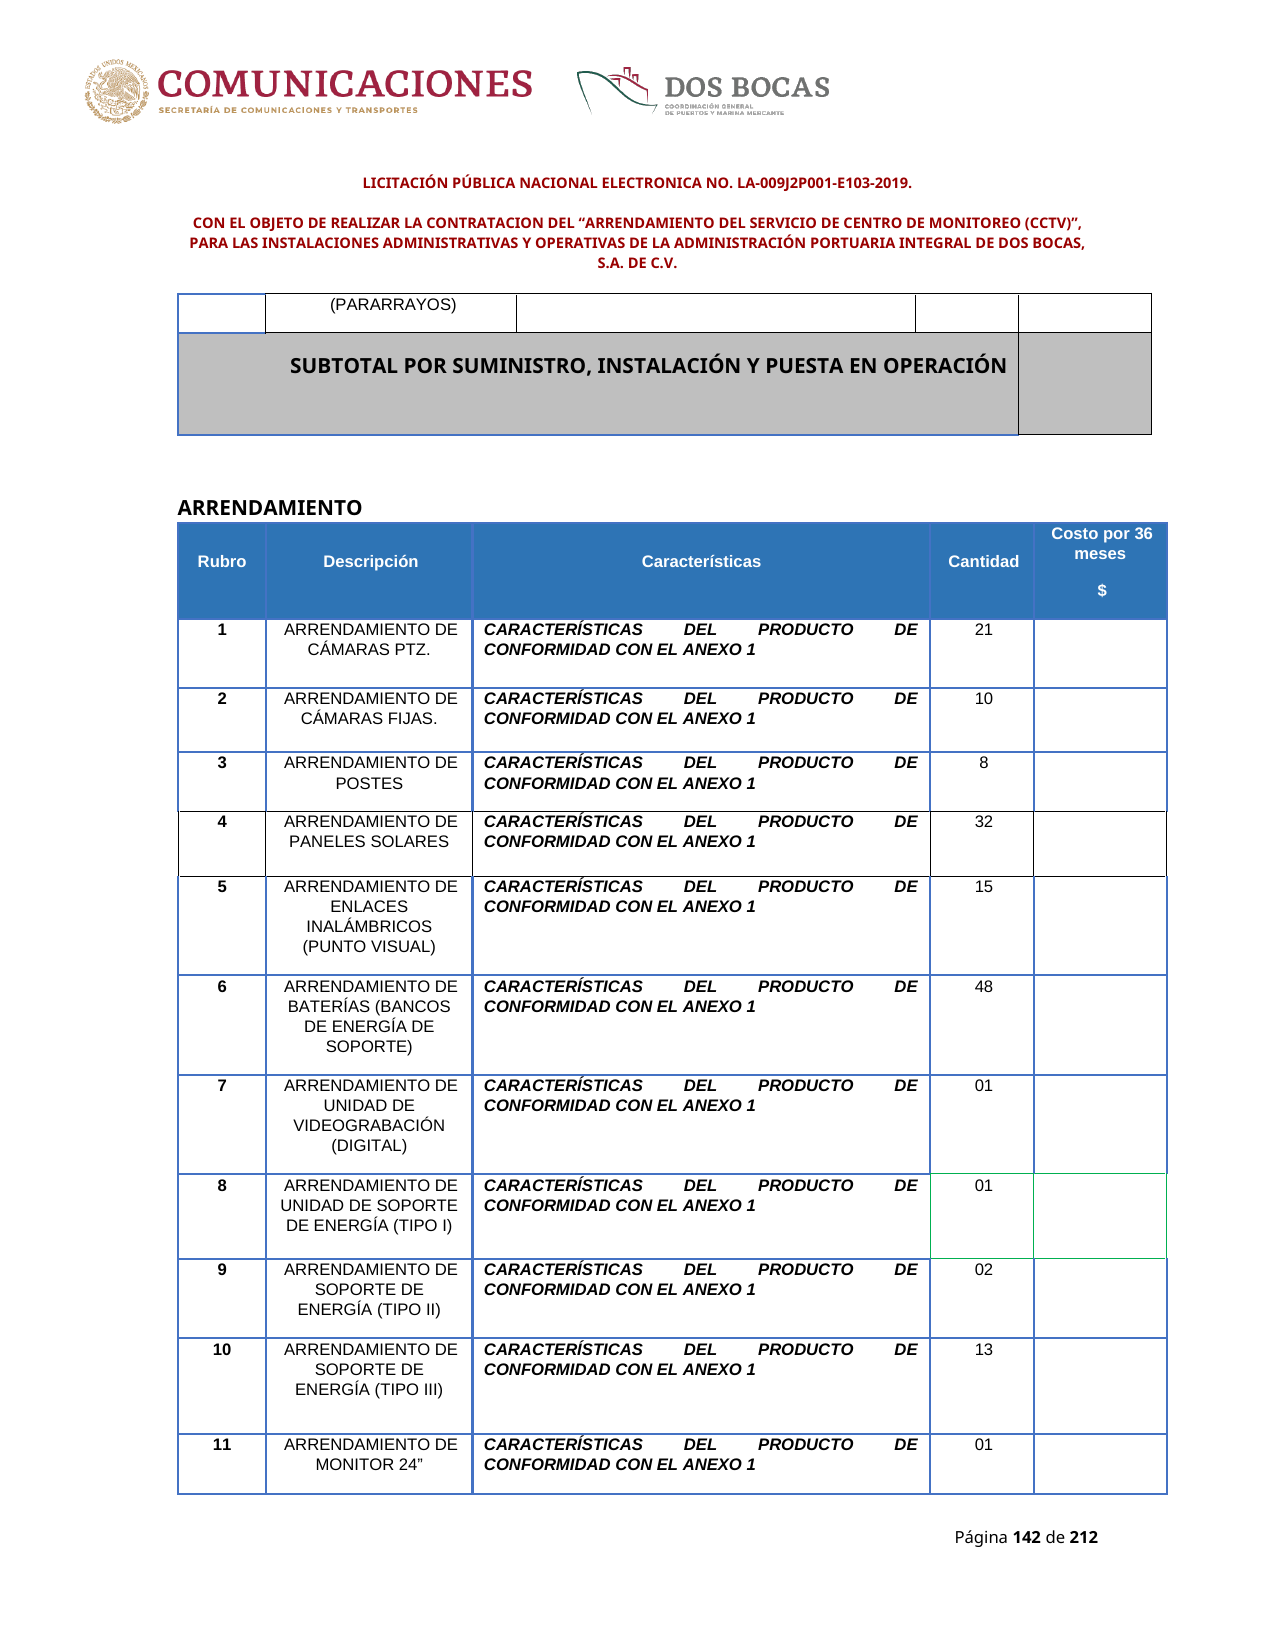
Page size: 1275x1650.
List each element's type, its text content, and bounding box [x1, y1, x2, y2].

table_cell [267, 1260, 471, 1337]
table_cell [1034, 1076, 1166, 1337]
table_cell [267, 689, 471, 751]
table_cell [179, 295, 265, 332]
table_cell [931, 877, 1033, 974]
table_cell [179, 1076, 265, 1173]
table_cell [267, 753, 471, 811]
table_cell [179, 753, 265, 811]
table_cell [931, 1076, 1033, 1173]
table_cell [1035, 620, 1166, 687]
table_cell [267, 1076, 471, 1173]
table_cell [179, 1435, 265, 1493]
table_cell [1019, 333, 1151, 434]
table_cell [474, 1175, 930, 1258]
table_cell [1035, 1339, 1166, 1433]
picture [80, 51, 536, 134]
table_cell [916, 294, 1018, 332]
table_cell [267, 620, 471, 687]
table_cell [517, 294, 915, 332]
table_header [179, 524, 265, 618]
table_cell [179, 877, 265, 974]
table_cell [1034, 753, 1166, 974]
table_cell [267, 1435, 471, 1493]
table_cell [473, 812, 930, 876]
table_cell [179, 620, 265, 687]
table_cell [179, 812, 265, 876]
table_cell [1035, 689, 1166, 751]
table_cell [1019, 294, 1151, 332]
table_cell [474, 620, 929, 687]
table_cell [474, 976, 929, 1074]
picture [577, 67, 829, 115]
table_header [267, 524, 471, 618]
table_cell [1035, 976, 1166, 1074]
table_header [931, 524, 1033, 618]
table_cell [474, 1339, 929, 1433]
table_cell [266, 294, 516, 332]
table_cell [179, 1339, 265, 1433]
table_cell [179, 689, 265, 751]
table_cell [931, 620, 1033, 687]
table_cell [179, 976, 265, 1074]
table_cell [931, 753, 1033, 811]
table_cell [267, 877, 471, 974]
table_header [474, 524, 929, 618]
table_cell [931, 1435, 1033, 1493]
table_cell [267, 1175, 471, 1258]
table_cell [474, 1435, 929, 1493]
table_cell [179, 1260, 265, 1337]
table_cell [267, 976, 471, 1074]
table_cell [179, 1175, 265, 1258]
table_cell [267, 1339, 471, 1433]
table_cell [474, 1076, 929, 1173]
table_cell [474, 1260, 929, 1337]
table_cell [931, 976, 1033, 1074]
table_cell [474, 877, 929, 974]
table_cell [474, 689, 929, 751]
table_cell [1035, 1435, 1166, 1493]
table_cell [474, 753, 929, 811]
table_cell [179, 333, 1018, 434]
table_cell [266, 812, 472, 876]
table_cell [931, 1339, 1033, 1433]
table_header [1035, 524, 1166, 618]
text ARRENDAMIENTO [177, 493, 1098, 522]
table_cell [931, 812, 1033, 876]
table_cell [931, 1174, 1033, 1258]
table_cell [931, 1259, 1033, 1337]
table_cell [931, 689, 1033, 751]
